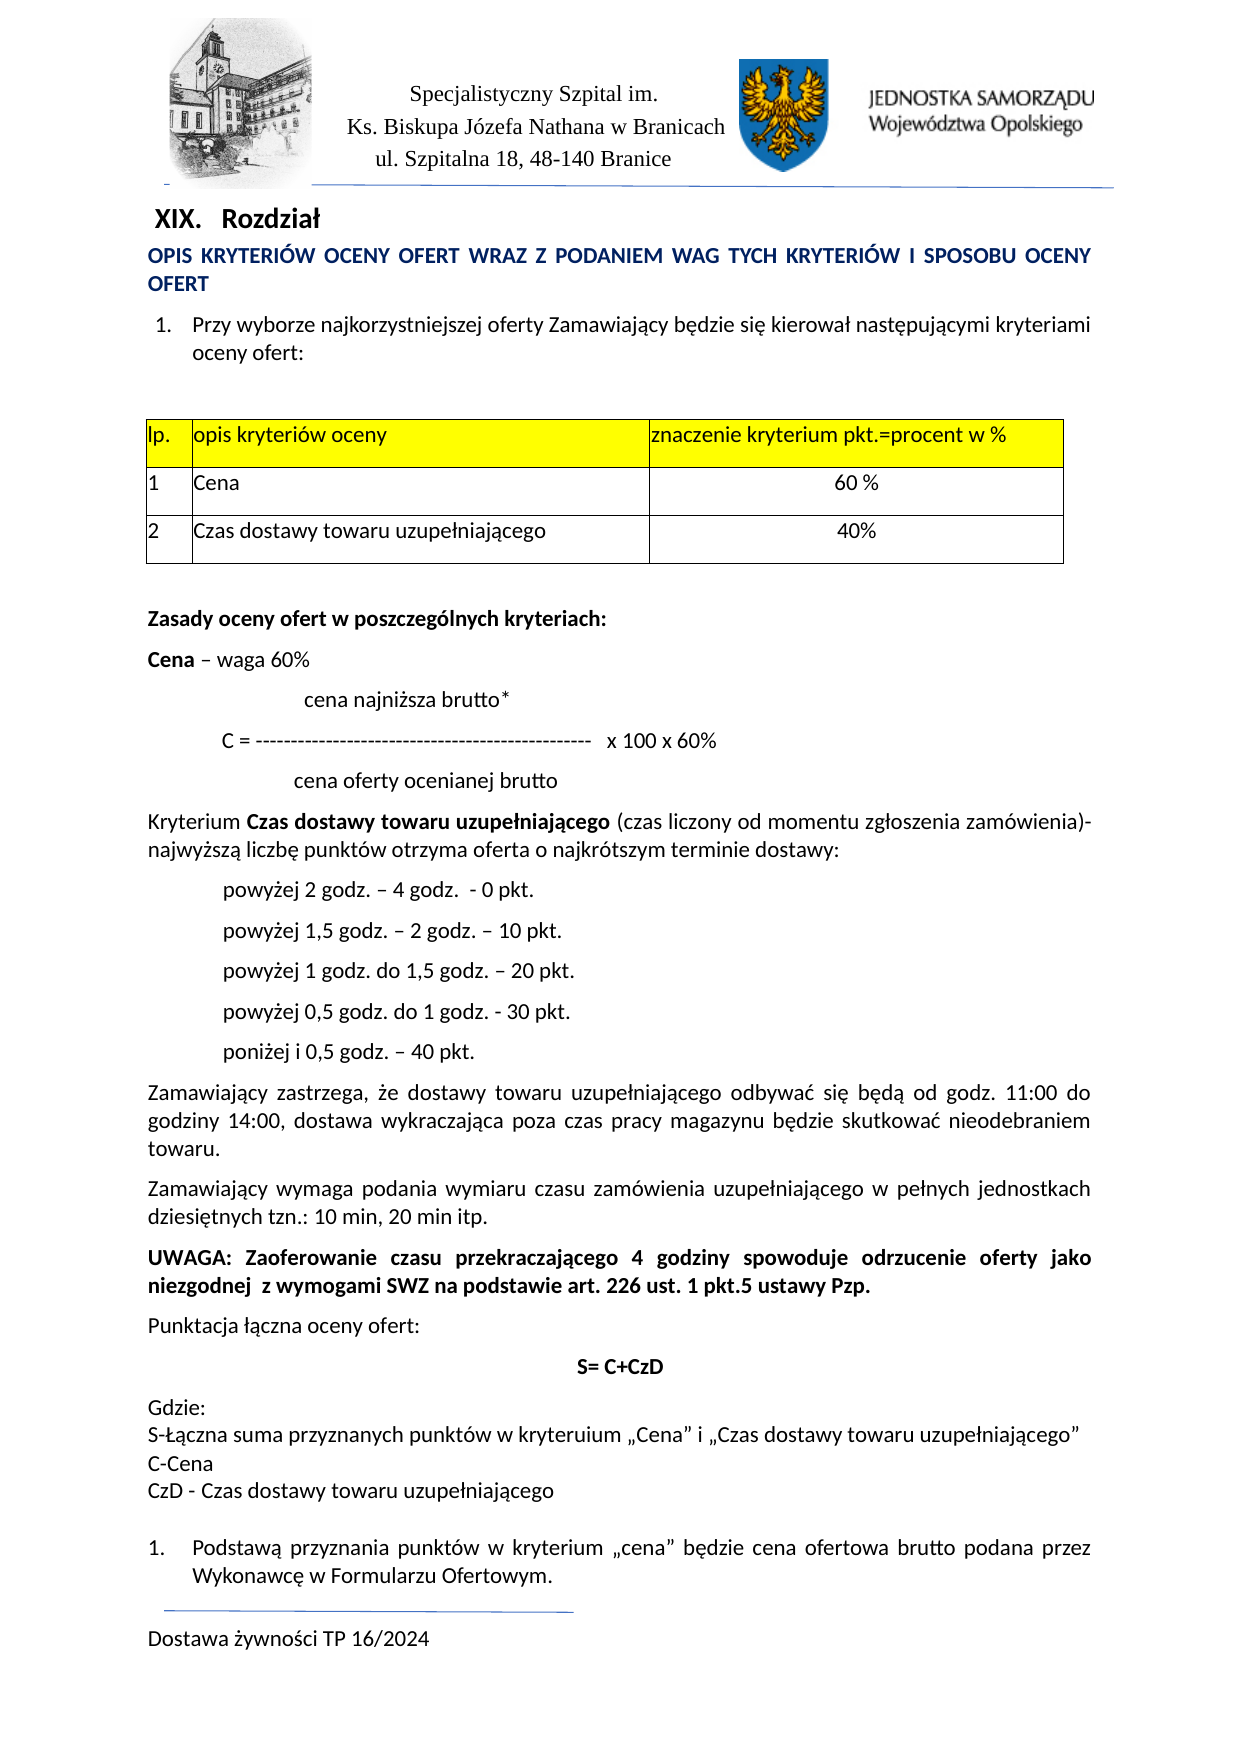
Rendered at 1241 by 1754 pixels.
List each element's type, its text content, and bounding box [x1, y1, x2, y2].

text S-Łączna suma przyznanych punktów w kryteruium „Cena” i „Czas dostawy towaru uzupełniającego” [148, 1421, 1092, 1449]
table_cell Czas dostawy towaru uzupełniającego [193, 516, 649, 563]
table_header opis kryteriów oceny [193, 420, 649, 467]
table_cell 2 [147, 516, 192, 563]
text C = ------------------------------------------------ x 100 x 60% [222, 726, 1092, 754]
picture [169, 18, 312, 189]
text OPIS KRYTERIÓW OCENY OFERT WRAZ Z PODANIEM WAG TYCH KRYTERIÓW I SPOSOBU OCENY OFERT [148, 242, 1092, 298]
text UWAGA: Zaoferowanie czasu przekraczającego 4 godziny spowoduje odrzucenie oferty jako niezgodnej z wymogami SWZ na podstawie art. 226 ust. 1 pkt.5 ustawy Pzp. [148, 1243, 1092, 1299]
text cena najniższa brutto* [222, 685, 1092, 713]
table_header znaczenie kryterium pkt.=procent w % [650, 420, 1063, 467]
text CzD - Czas dostawy towaru uzupełniającego [148, 1477, 1092, 1505]
table_cell Cena [193, 468, 649, 515]
text Cena – waga 60% [148, 645, 1092, 673]
text cena oferty ocenianej brutto [222, 766, 1092, 794]
text Kryterium Czas dostawy towaru uzupełniającego (czas liczony od momentu zgłoszenia zamówienia)- najwyższą liczbę punktów otrzyma oferta o najkrótszym terminie dostawy: [148, 807, 1092, 863]
text Zasady oceny ofert w poszczególnych kryteriach: [148, 604, 1092, 632]
subtitle Rozdział [154, 200, 1092, 235]
table_cell 40% [650, 516, 1063, 563]
list Przy wyborze najkorzystniejszej oferty Zamawiający będzie się kierował następującymi kryteriami oceny ofert: [154, 310, 1092, 366]
text Punktacja łączna oceny ofert: [148, 1312, 1092, 1339]
list Podstawą przyznania punktów w kryterium „cena” będzie cena ofertowa brutto podana przez Wykonawcę w Formularzu Ofertowym. [148, 1533, 1092, 1589]
table_cell 1 [147, 468, 192, 515]
text C-Cena [148, 1449, 1092, 1477]
picture [739, 59, 1094, 172]
text powyżej 0,5 godz. do 1 godz. - 30 pkt. [223, 997, 1092, 1025]
table_cell 60 % [650, 468, 1063, 515]
text Zamawiający wymaga podania wymiaru czasu zamówienia uzupełniającego w pełnych jednostkach dziesiętnych tzn.: 10 min, 20 min itp. [148, 1174, 1092, 1231]
text Gdzie: [148, 1393, 1092, 1421]
text poniżej i 0,5 godz. – 40 pkt. [223, 1037, 1092, 1065]
text S= C+CzD [148, 1352, 1092, 1380]
text powyżej 1,5 godz. – 2 godz. – 10 pkt. [223, 916, 1092, 944]
text powyżej 1 godz. do 1,5 godz. – 20 pkt. [223, 956, 1092, 984]
text Zamawiający zastrzega, że dostawy towaru uzupełniającego odbywać się będą od godz. 11:00 do godziny 14:00, dostawa wykraczająca poza czas pracy magazynu będzie skutkować nieodebraniem towaru. [148, 1078, 1092, 1162]
table_header lp. [147, 420, 192, 467]
text powyżej 2 godz. – 4 godz. - 0 pkt. [223, 875, 1092, 903]
